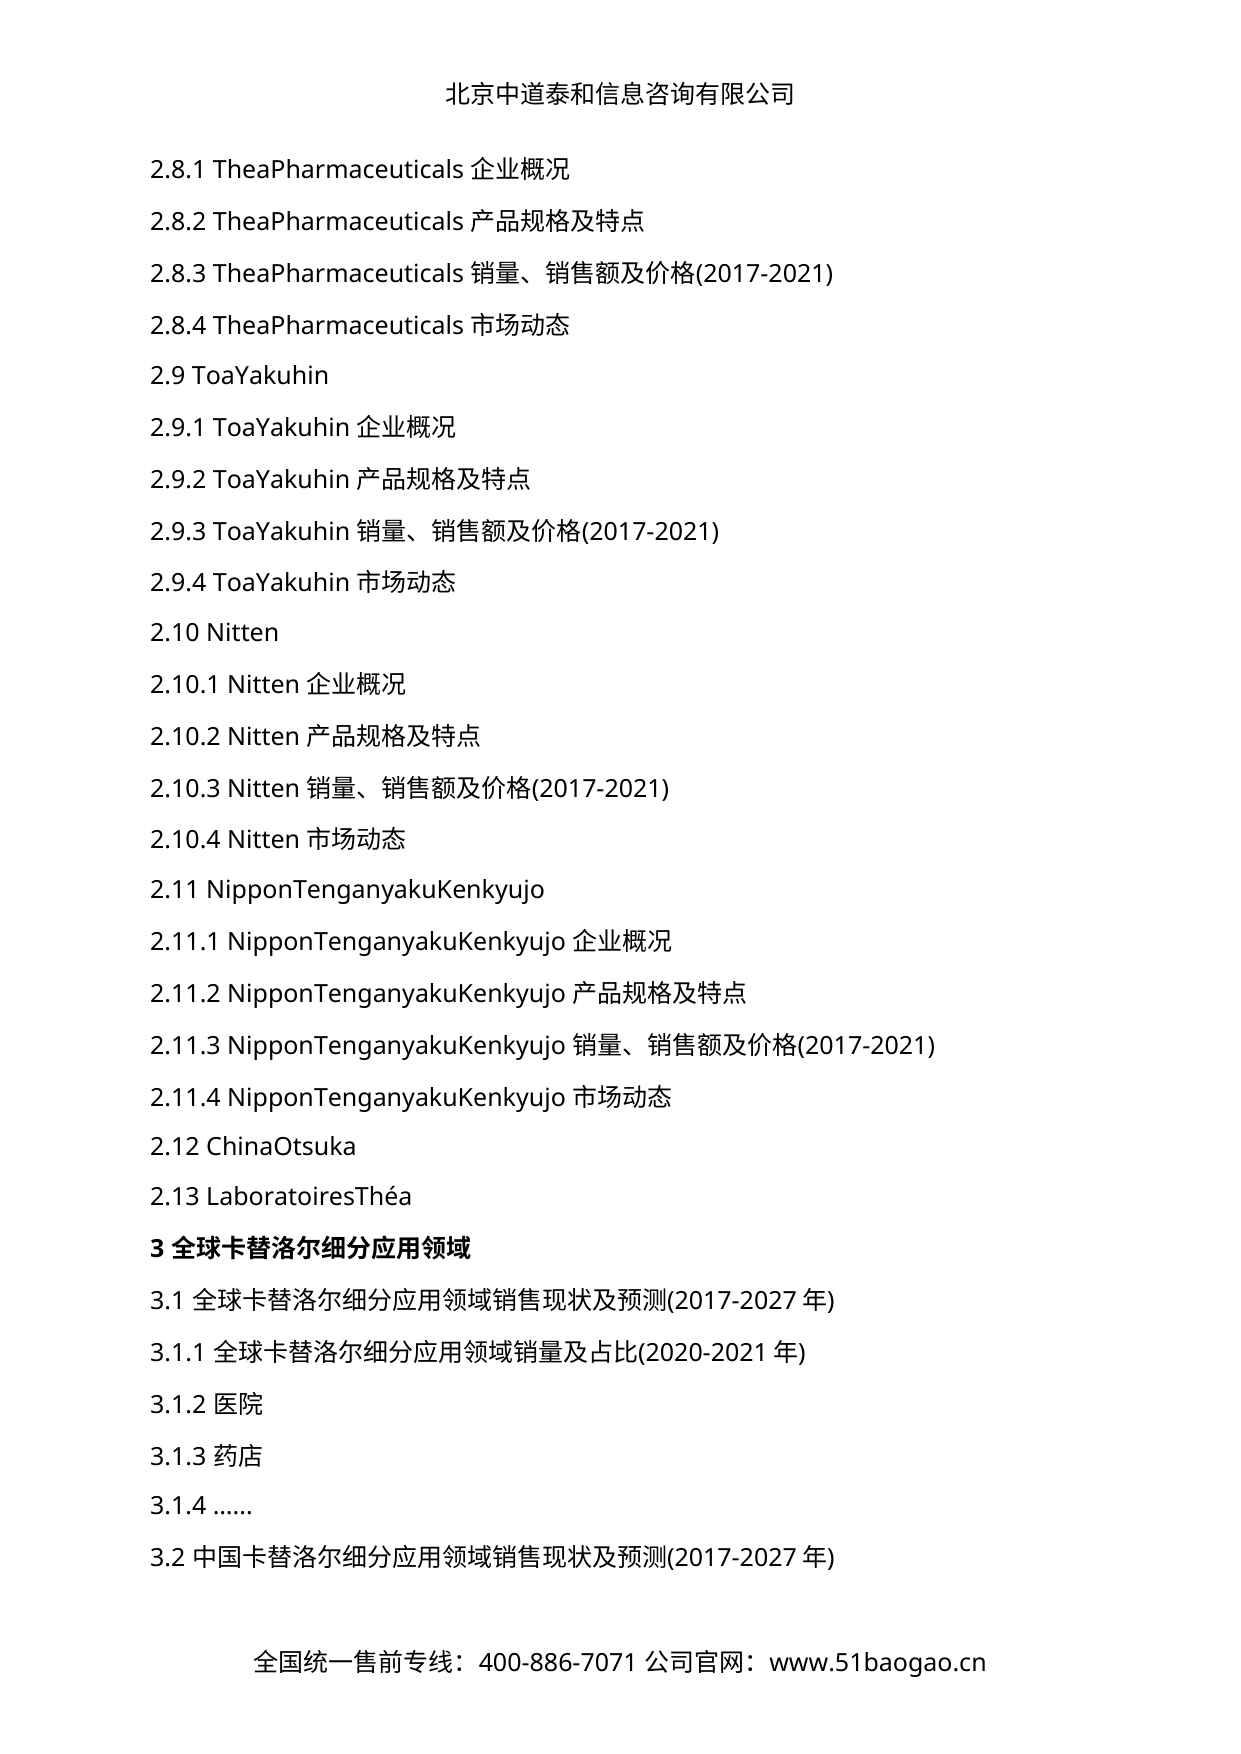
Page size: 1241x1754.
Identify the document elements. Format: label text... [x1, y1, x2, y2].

text 2.9.3 ToaYakuhin 销量、销售额及价格(2017-2021) [150, 511, 1090, 547]
text 2.9.1 ToaYakuhin 企业概况 [150, 407, 1090, 443]
text 3.2 中国卡替洛尔细分应用领域销售现状及预测(2017-2027年) [150, 1537, 1090, 1574]
text 2.11.1 NipponTenganyakuKenkyujo 企业概况 [150, 922, 1090, 958]
text 2.11.4 NipponTenganyakuKenkyujo 市场动态 [150, 1077, 1090, 1113]
text 3.1.3 药店 [150, 1436, 1090, 1472]
text 2.8.1 TheaPharmaceuticals 企业概况 [150, 150, 1090, 186]
text 3.1.1 全球卡替洛尔细分应用领域销量及占比(2020-2021年) [150, 1332, 1090, 1368]
text 2.10.4 Nitten 市场动态 [150, 820, 1090, 856]
text 2.9 ToaYakuhin [150, 357, 1090, 392]
text 3 全球卡替洛尔细分应用领域 [150, 1228, 1090, 1265]
text 3.1.2 医院 [150, 1384, 1090, 1420]
text 2.9.4 ToaYakuhin 市场动态 [150, 563, 1090, 599]
text 2.8.4 TheaPharmaceuticals 市场动态 [150, 306, 1090, 342]
text 2.11.3 NipponTenganyakuKenkyujo 销量、销售额及价格(2017-2021) [150, 1025, 1090, 1062]
text 2.13 LaboratoiresThéa [150, 1179, 1090, 1213]
text 2.10.3 Nitten 销量、销售额及价格(2017-2021) [150, 768, 1090, 804]
text 2.10.2 Nitten 产品规格及特点 [150, 716, 1090, 752]
text 2.8.3 TheaPharmaceuticals 销量、销售额及价格(2017-2021) [150, 254, 1090, 290]
text 3.1.4 …... [150, 1488, 1090, 1522]
text 2.10 Nitten [150, 615, 1090, 649]
text 2.12 ChinaOtsuka [150, 1129, 1090, 1163]
text 3.1 全球卡替洛尔细分应用领域销售现状及预测(2017-2027年) [150, 1280, 1090, 1317]
text 2.11 NipponTenganyakuKenkyujo [150, 872, 1090, 906]
text 2.11.2 NipponTenganyakuKenkyujo 产品规格及特点 [150, 973, 1090, 1010]
text 2.10.1 Nitten 企业概况 [150, 664, 1090, 701]
text 2.8.2 TheaPharmaceuticals 产品规格及特点 [150, 202, 1090, 238]
text 2.9.2 ToaYakuhin 产品规格及特点 [150, 459, 1090, 495]
